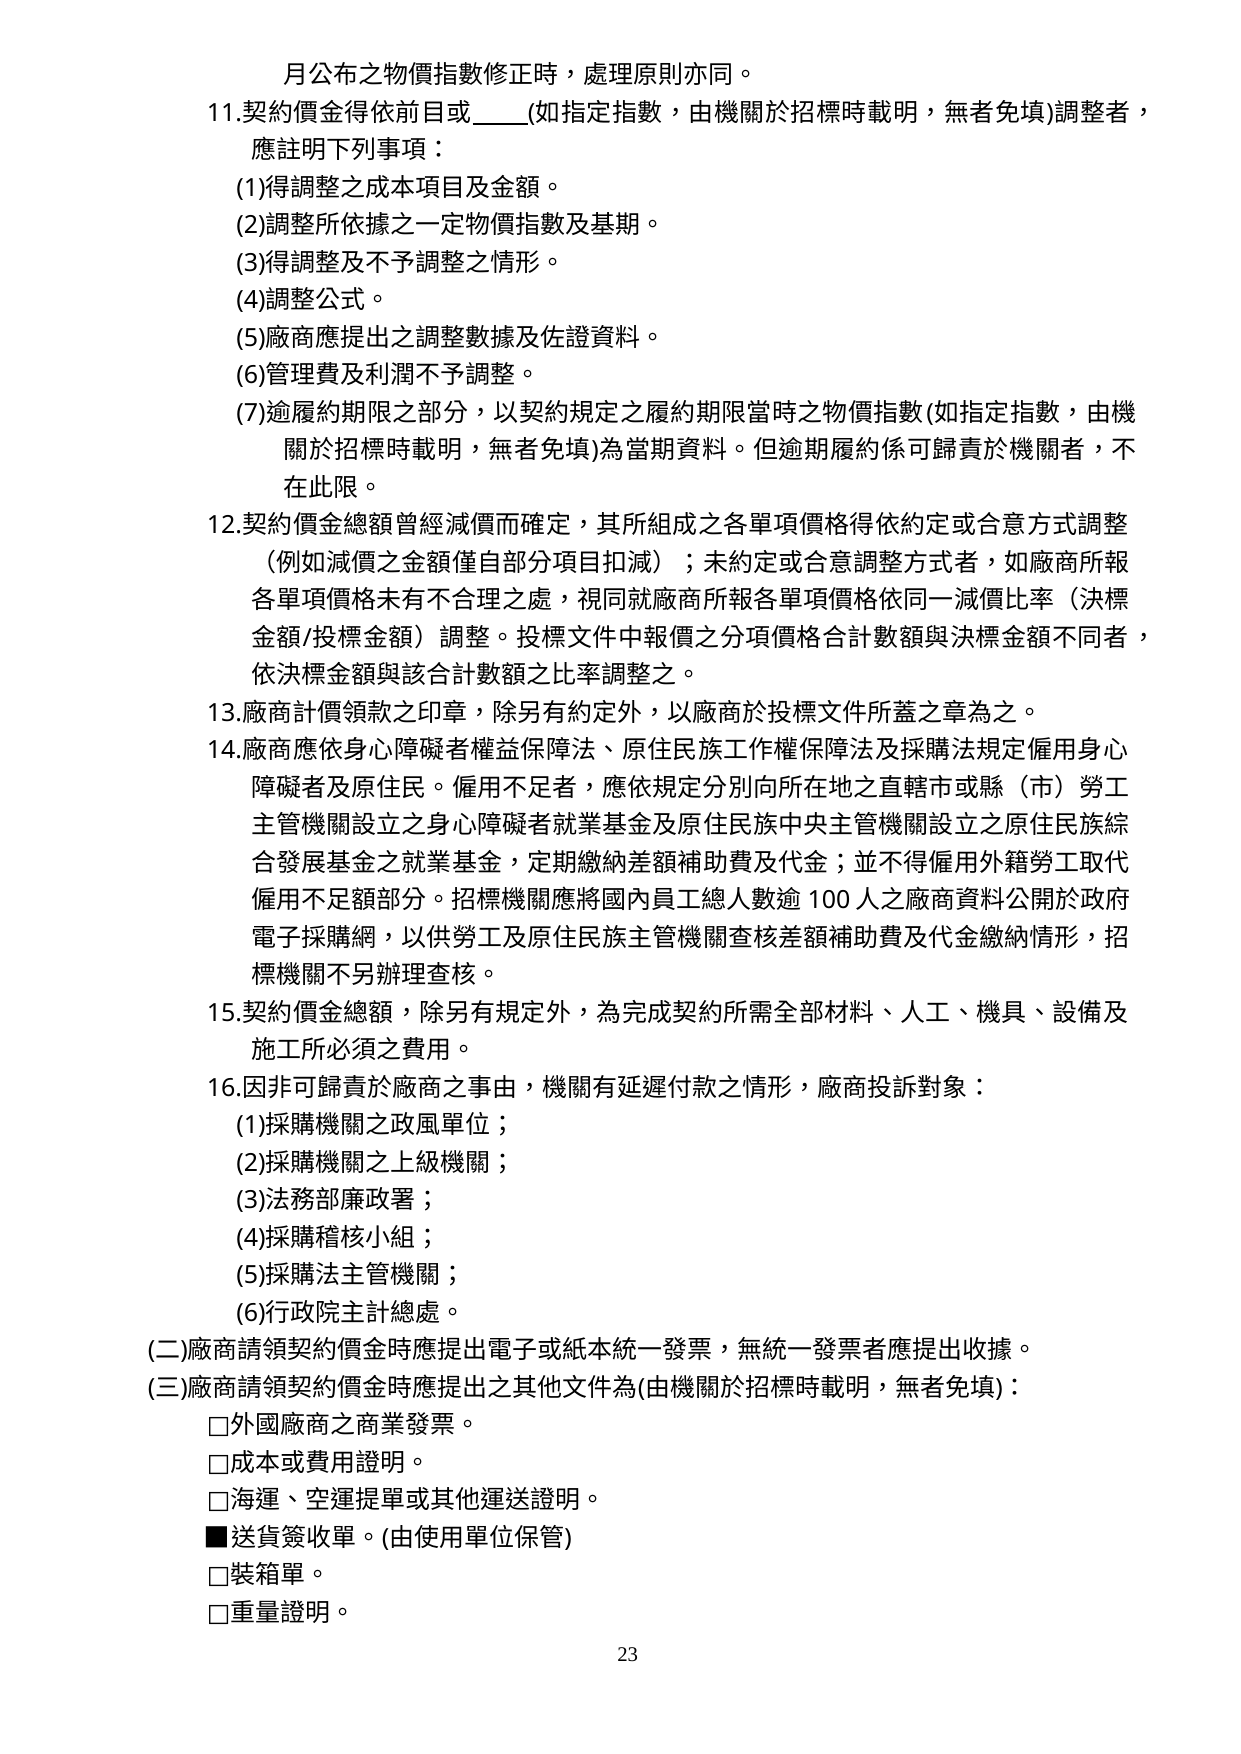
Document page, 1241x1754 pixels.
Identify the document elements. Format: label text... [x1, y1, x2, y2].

text 送貨簽收單。(由使用單位保管) [207, 1516, 1131, 1554]
text □重量證明。 [207, 1591, 1131, 1629]
text (6)管理費及利潤不予調整。 [236, 354, 1137, 391]
text □裝箱單。 [207, 1554, 1131, 1591]
text (4)調整公式。 [236, 279, 1137, 316]
text (三)廠商請領契約價金時應提出之其他文件為(由機關於招標時載明，無者免填)： [148, 1366, 1137, 1404]
text □成本或費用證明。 [207, 1441, 1131, 1479]
text (1)採購機關之政風單位； [236, 1104, 1137, 1141]
text (3)得調整及不予調整之情形。 [236, 241, 1137, 279]
text 16.因非可歸責於廠商之事由，機關有延遲付款之情形，廠商投訴對象： [207, 1066, 1131, 1104]
text (5)採購法主管機關； [236, 1254, 1137, 1291]
text (3)法務部廉政署； [236, 1179, 1137, 1216]
text (4)採購稽核小組； [236, 1216, 1137, 1254]
text (2)調整所依據之一定物價指數及基期。 [236, 204, 1137, 241]
text (1)得調整之成本項目及金額。 [236, 166, 1137, 204]
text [236, 54, 1137, 91]
text (6)行政院主計總處。 [236, 1291, 1137, 1329]
text □外國廠商之商業發票。 [207, 1404, 1131, 1441]
text (二)廠商請領契約價金時應提出電子或紙本統一發票，無統一發票者應提出收據。 [148, 1329, 1137, 1366]
text 13.廠商計價領款之印章，除另有約定外，以廠商於投標文件所蓋之章為之。 [207, 691, 1131, 729]
text 14.廠商應依身心障礙者權益保障法、原住民族工作權保障法及採購法規定僱用身心障礙者及原住民。僱用不足者，應依規定分別向所在地之直轄市或縣（市）勞工主管機關設立之身心障礙者就業基金及原住民族中央主管機關設立之原住民族綜合發展基金之就業基金，定期繳納差額補助費及代金；並不得僱用外籍勞工取代僱用不足額部分。招標機關應將國內員工總人數逾100人之廠商資料公開於政府電子採購網，以供勞工及原住民族主管機關查核差額補助費及代金繳納情形，招標機關不另辦理查核。 [207, 729, 1131, 991]
text 11.契約價金得依前目或 (如指定指數，由機關於招標時載明，無者免填)調整者，應註明下列事項： [207, 91, 1131, 166]
text (7)逾履約期限之部分，以契約規定之履約期限當時之物價指數(如指定指數，由機關於招標時載明，無者免填)為當期資料。但逾期履約係可歸責於機關者，不在此限。 [236, 391, 1137, 504]
text □海運、空運提單或其他運送證明。 [207, 1479, 1131, 1516]
text (5)廠商應提出之調整數據及佐證資料。 [236, 316, 1137, 354]
text (2)採購機關之上級機關； [236, 1141, 1137, 1179]
text 12.契約價金總額曾經減價而確定，其所組成之各單項價格得依約定或合意方式調整（例如減價之金額僅自部分項目扣減）；未約定或合意調整方式者，如廠商所報各單項價格未有不合理之處，視同就廠商所報各單項價格依同一減價比率（決標金額/投標金額）調整。投標文件中報價之分項價格合計數額與決標金額不同者，依決標金額與該合計數額之比率調整之。 [207, 504, 1131, 691]
text 15.契約價金總額，除另有規定外，為完成契約所需全部材料、人工、機具、設備及施工所必須之費用。 [207, 991, 1131, 1066]
